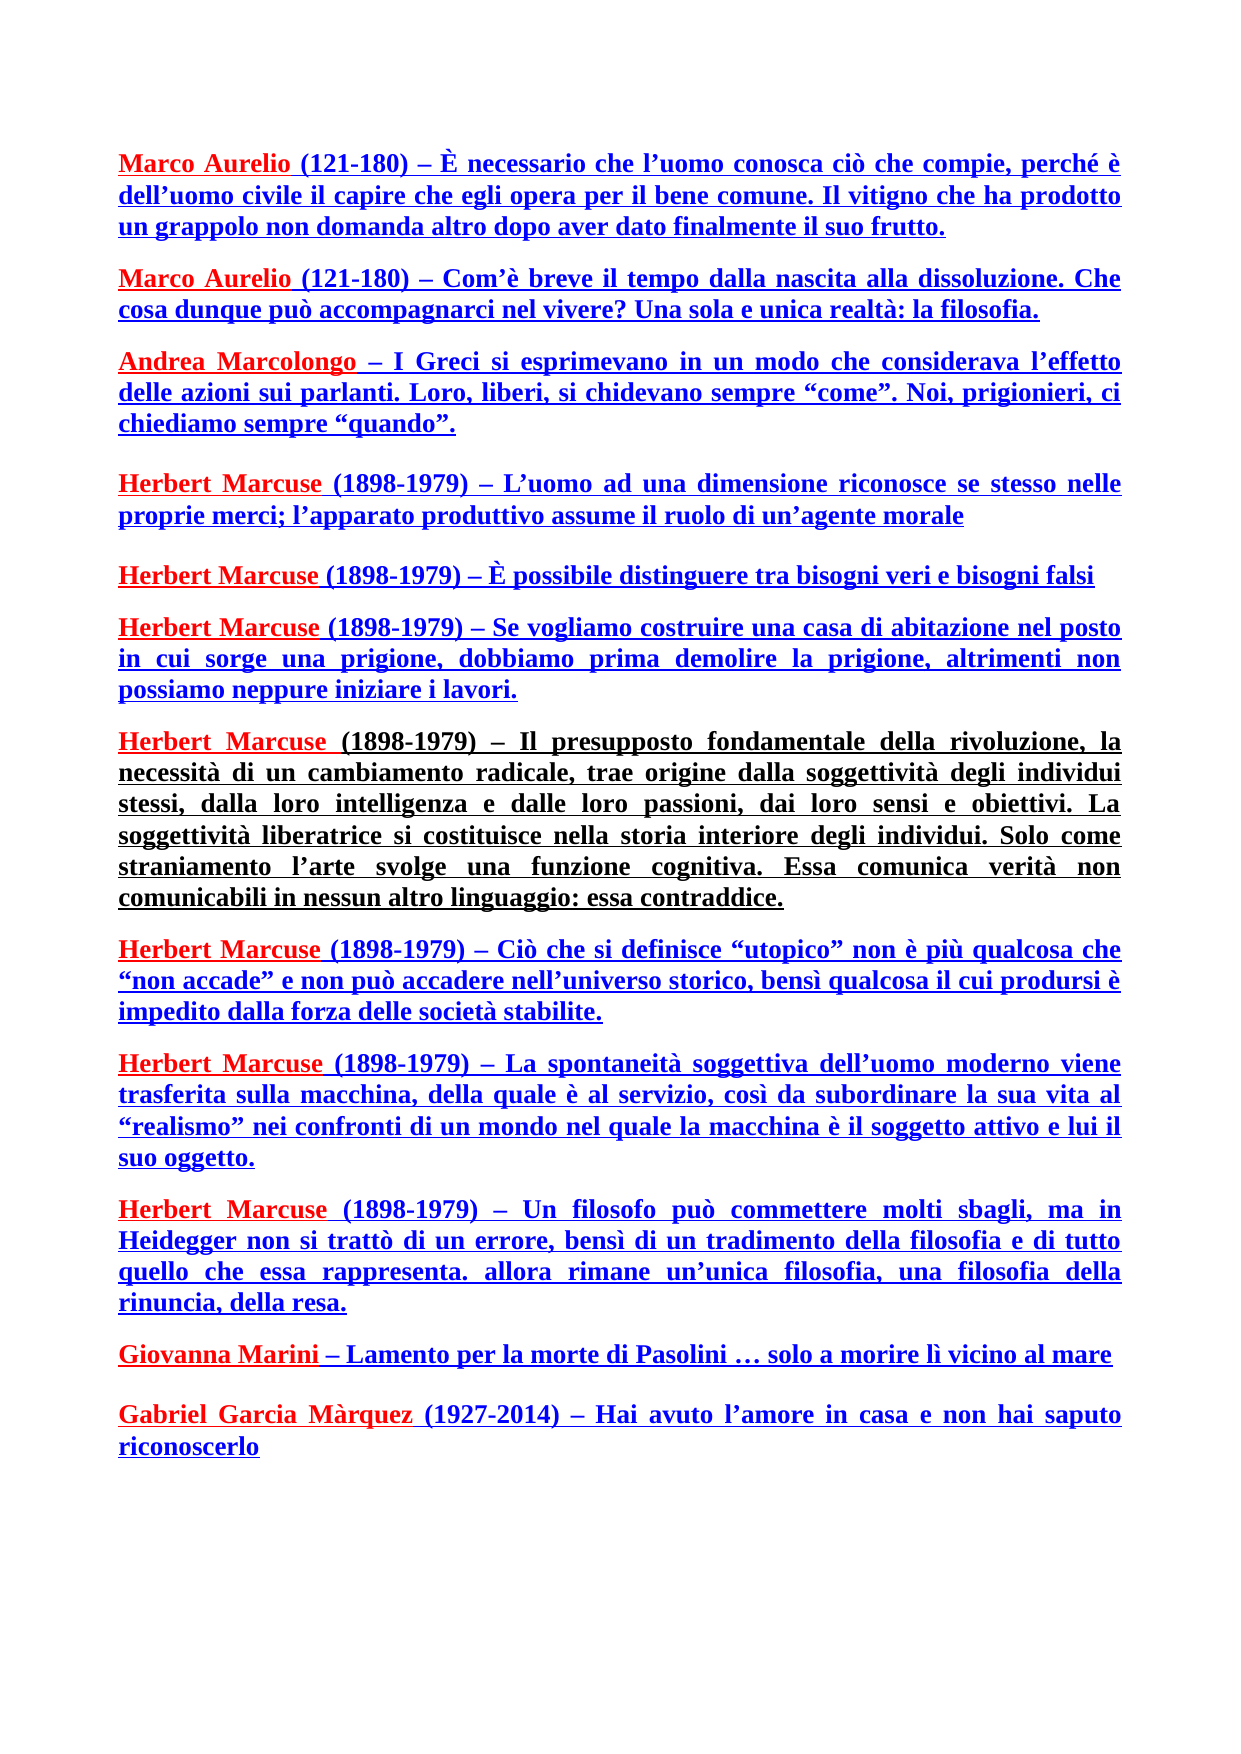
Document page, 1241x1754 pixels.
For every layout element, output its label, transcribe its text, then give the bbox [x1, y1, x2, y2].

subtitle Marco Aurelio (121-180) – Com’è breve il tempo dalla nascita alla dissoluzione. Che cosa dunque può accompagnarci nel vivere? Una sola e unica realtà: la filosofia. [118, 262, 1122, 324]
text Herbert Marcuse (1898-1979) – Un filosofo può commettere molti sbagli, ma in Heidegger non si trattò di un errore, bensì di un tradimento della filosofia e di tutto quello che essa rappresenta. allora rimane un’unica filosofia, una filosofia della rinuncia, della resa. [118, 1252, 1122, 1282]
subtitle Herbert Marcuse (1898-1979) – È possibile distinguere tra bisogni veri e bisogni falsi [118, 559, 1122, 590]
text Herbert Marcuse (1898-1979) – Se vogliamo costruire una casa di abitazione nel posto in cui sorge una prigione, dobbiamo prima demolire la prigione, altrimenti non possiamo neppure iniziare i lavori. [118, 640, 1122, 704]
text Herbert Marcuse (1898-1979) – La spontaneità soggettiva dell’uomo moderno viene trasferita sulla macchina, della quale è al servizio, così da subordinare la sua vita al “realismo” nei confronti di un mondo nel quale la macchina è il soggetto attivo e lui il suo oggetto. [118, 1138, 1122, 1172]
text Herbert Marcuse (1898-1979) – Il presupposto fondamentale della rivoluzione, la necessità di un cambiamento radicale, trae origine dalla soggettività degli individui stessi, dalla loro intelligenza e dalle loro passioni, dai loro sensi e obiettivi. La soggettività liberatrice si costituisce nella storia interiore degli individui. Solo come straniamento l’arte svolge una funzione cognitiva. Essa comunica verità non comunicabili in nessun altro linguaggio: essa contraddice. [118, 754, 1122, 784]
text Andrea Marcolongo – I Greci si esprimevano in un modo che considerava l’effetto delle azioni sui parlanti. Loro, liberi, si chidevano sempre “come”. Noi, prigionieri, ci chiediamo sempre “quando”. [118, 374, 1122, 438]
text Giovanna Marini – Lamento per la morte di Pasolini … solo a morire lì vicino al mare [118, 1338, 1122, 1369]
subtitle Herbert Marcuse (1898-1979) – Ciò che si definisce “utopico” non è più qualcosa che “non accade” e non può accadere nell’universo storico, bensì qualcosa il cui prodursi è impedito dalla forza delle società stabilite. [118, 962, 1122, 1026]
text Herbert Marcuse (1898-1979) – Il presupposto fondamentale della rivoluzione, la necessità di un cambiamento radicale, trae origine dalla soggettività degli individui stessi, dalla loro intelligenza e dalle loro passioni, dai loro sensi e obiettivi. La soggettività liberatrice si costituisce nella storia interiore degli individui. Solo come straniamento l’arte svolge una funzione cognitiva. Essa comunica verità non comunicabili in nessun altro linguaggio: essa contraddice. [118, 847, 1122, 912]
subtitle Gabriel Garcia Màrquez (1927-2014) – Hai avuto l’amore in casa e non hai saputo riconoscerlo [118, 1427, 1122, 1461]
subtitle Herbert Marcuse (1898-1979) – Ciò che si definisce “utopico” non è più qualcosa che “non accade” e non può accadere nell’universo storico, bensì qualcosa il cui prodursi è impedito dalla forza delle società stabilite. [118, 933, 1122, 960]
text Andrea Marcolongo – I Greci si esprimevano in un modo che considerava l’effetto delle azioni sui parlanti. Loro, liberi, si chidevano sempre “come”. Noi, prigionieri, ci chiediamo sempre “quando”. [118, 345, 1122, 372]
subtitle Herbert Marcuse (1898-1979) – L’uomo ad una dimensione riconosce se stesso nelle proprie merci; l’apparato produttivo assume il ruolo di un’agente morale [118, 468, 1122, 495]
subtitle Marco Aurelio (121-180) – È necessario che l’uomo conosca ciò che compie, perché è dell’uomo civile il capire che egli opera per il bene comune. Il vitigno che ha prodotto un grappolo non domanda altro dopo aver dato finalmente il suo frutto. [118, 148, 1122, 206]
text Herbert Marcuse (1898-1979) – Un filosofo può commettere molti sbagli, ma in Heidegger non si trattò di un errore, bensì di un tradimento della filosofia e di tutto quello che essa rappresenta. allora rimane un’unica filosofia, una filosofia della rinuncia, della resa. [118, 1221, 1122, 1251]
text Herbert Marcuse (1898-1979) – Se vogliamo costruire una casa di abitazione nel posto in cui sorge una prigione, dobbiamo prima demolire la prigione, altrimenti non possiamo neppure iniziare i lavori. [118, 611, 1122, 638]
text Herbert Marcuse (1898-1979) – Un filosofo può commettere molti sbagli, ma in Heidegger non si trattò di un errore, bensì di un tradimento della filosofia e di tutto quello che essa rappresenta. allora rimane un’unica filosofia, una filosofia della rinuncia, della resa. [118, 1193, 1122, 1220]
text Herbert Marcuse (1898-1979) – La spontaneità soggettiva dell’uomo moderno viene trasferita sulla macchina, della quale è al servizio, così da subordinare la sua vita al “realismo” nei confronti di un mondo nel quale la macchina è il soggetto attivo e lui il suo oggetto. [118, 1047, 1122, 1106]
text Herbert Marcuse (1898-1979) – La spontaneità soggettiva dell’uomo moderno viene trasferita sulla macchina, della quale è al servizio, così da subordinare la sua vita al “realismo” nei confronti di un mondo nel quale la macchina è il soggetto attivo e lui il suo oggetto. [118, 1107, 1122, 1137]
subtitle Herbert Marcuse (1898-1979) – L’uomo ad una dimensione riconosce se stesso nelle proprie merci; l’apparato produttivo assume il ruolo di un’agente morale [118, 496, 1122, 530]
text Herbert Marcuse (1898-1979) – Il presupposto fondamentale della rivoluzione, la necessità di un cambiamento radicale, trae origine dalla soggettività degli individui stessi, dalla loro intelligenza e dalle loro passioni, dai loro sensi e obiettivi. La soggettività liberatrice si costituisce nella storia interiore degli individui. Solo come straniamento l’arte svolge una funzione cognitiva. Essa comunica verità non comunicabili in nessun altro linguaggio: essa contraddice. [118, 785, 1122, 846]
subtitle Marco Aurelio (121-180) – È necessario che l’uomo conosca ciò che compie, perché è dell’uomo civile il capire che egli opera per il bene comune. Il vitigno che ha prodotto un grappolo non domanda altro dopo aver dato finalmente il suo frutto. [118, 207, 1122, 241]
subtitle Gabriel Garcia Màrquez (1927-2014) – Hai avuto l’amore in casa e non hai saputo riconoscerlo [118, 1398, 1122, 1426]
text Herbert Marcuse (1898-1979) – Un filosofo può commettere molti sbagli, ma in Heidegger non si trattò di un errore, bensì di un tradimento della filosofia e di tutto quello che essa rappresenta. allora rimane un’unica filosofia, una filosofia della rinuncia, della resa. [118, 1284, 1122, 1317]
